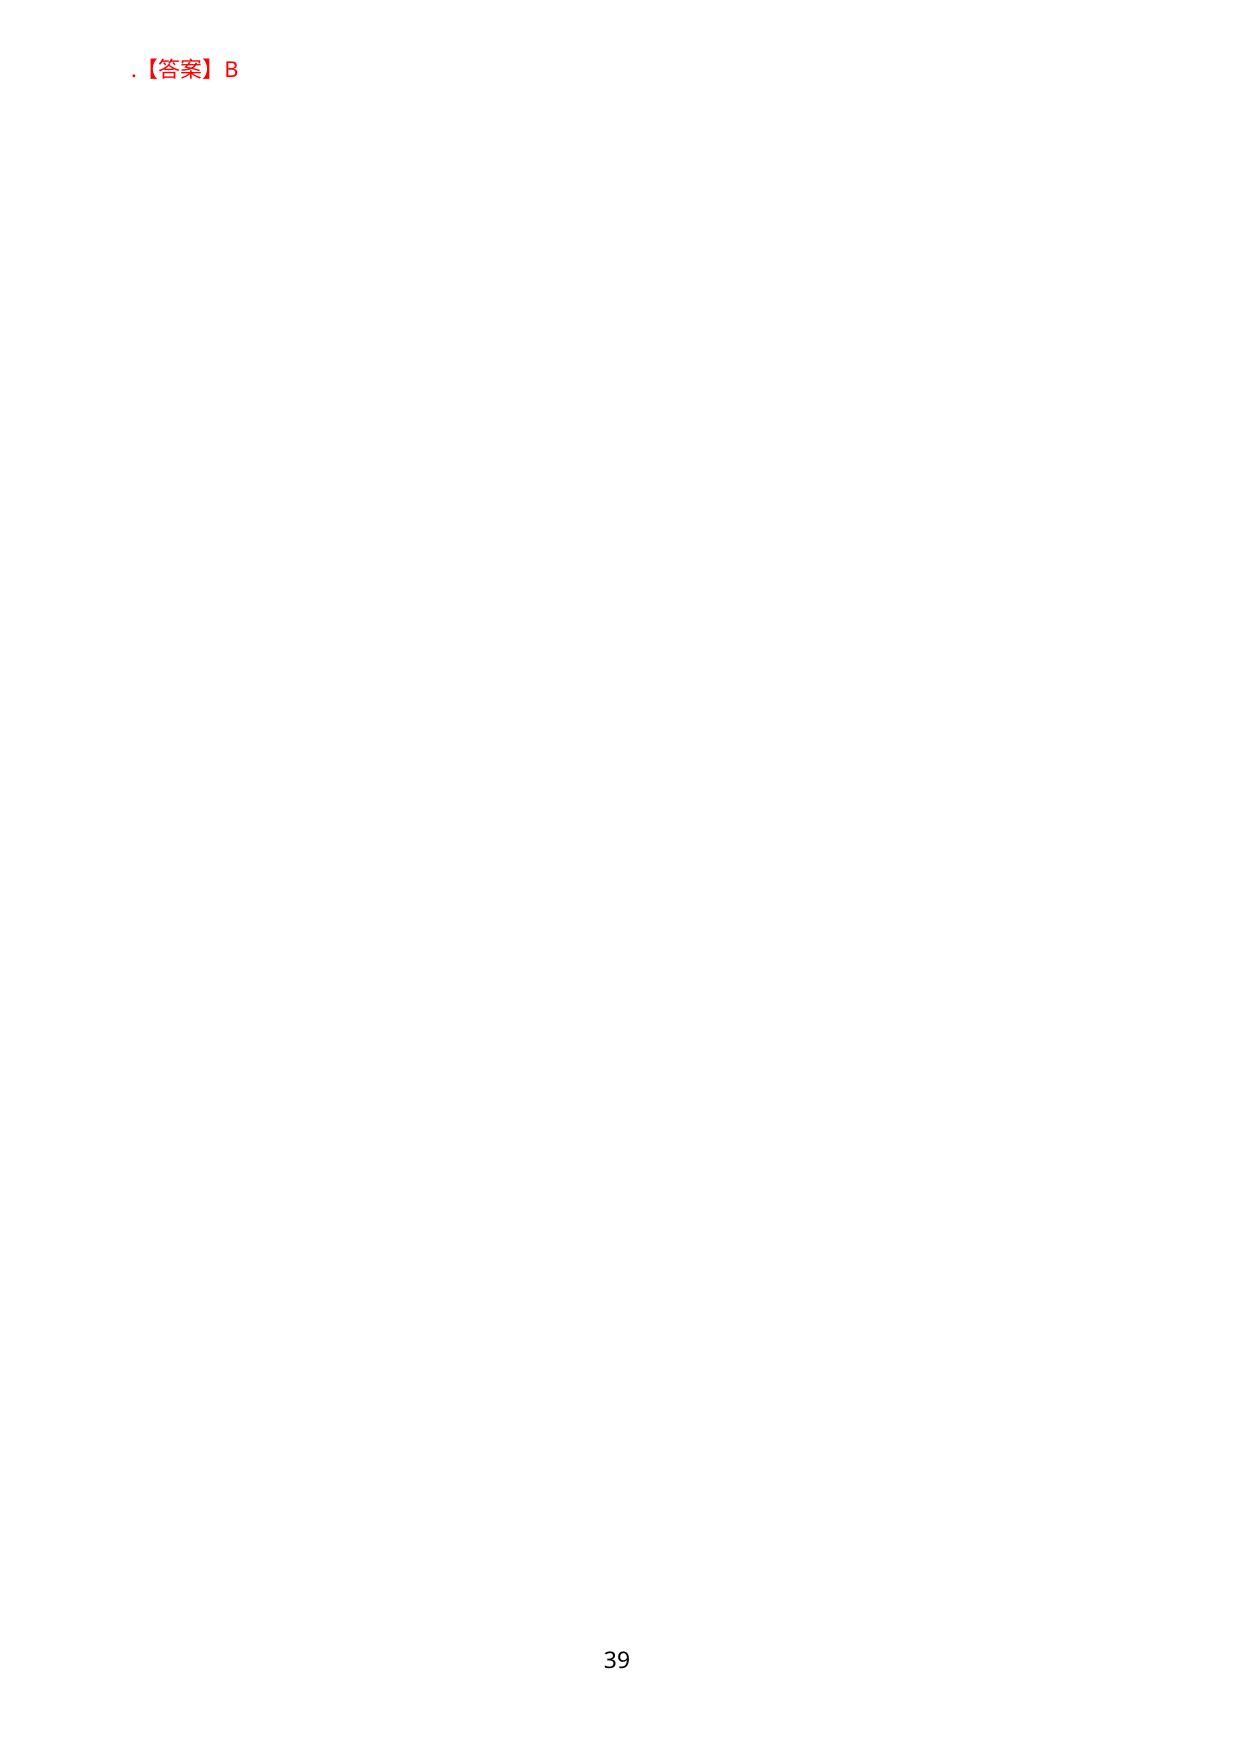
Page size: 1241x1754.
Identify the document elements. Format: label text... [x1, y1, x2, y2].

text .【答案】B [127, 54, 242, 84]
